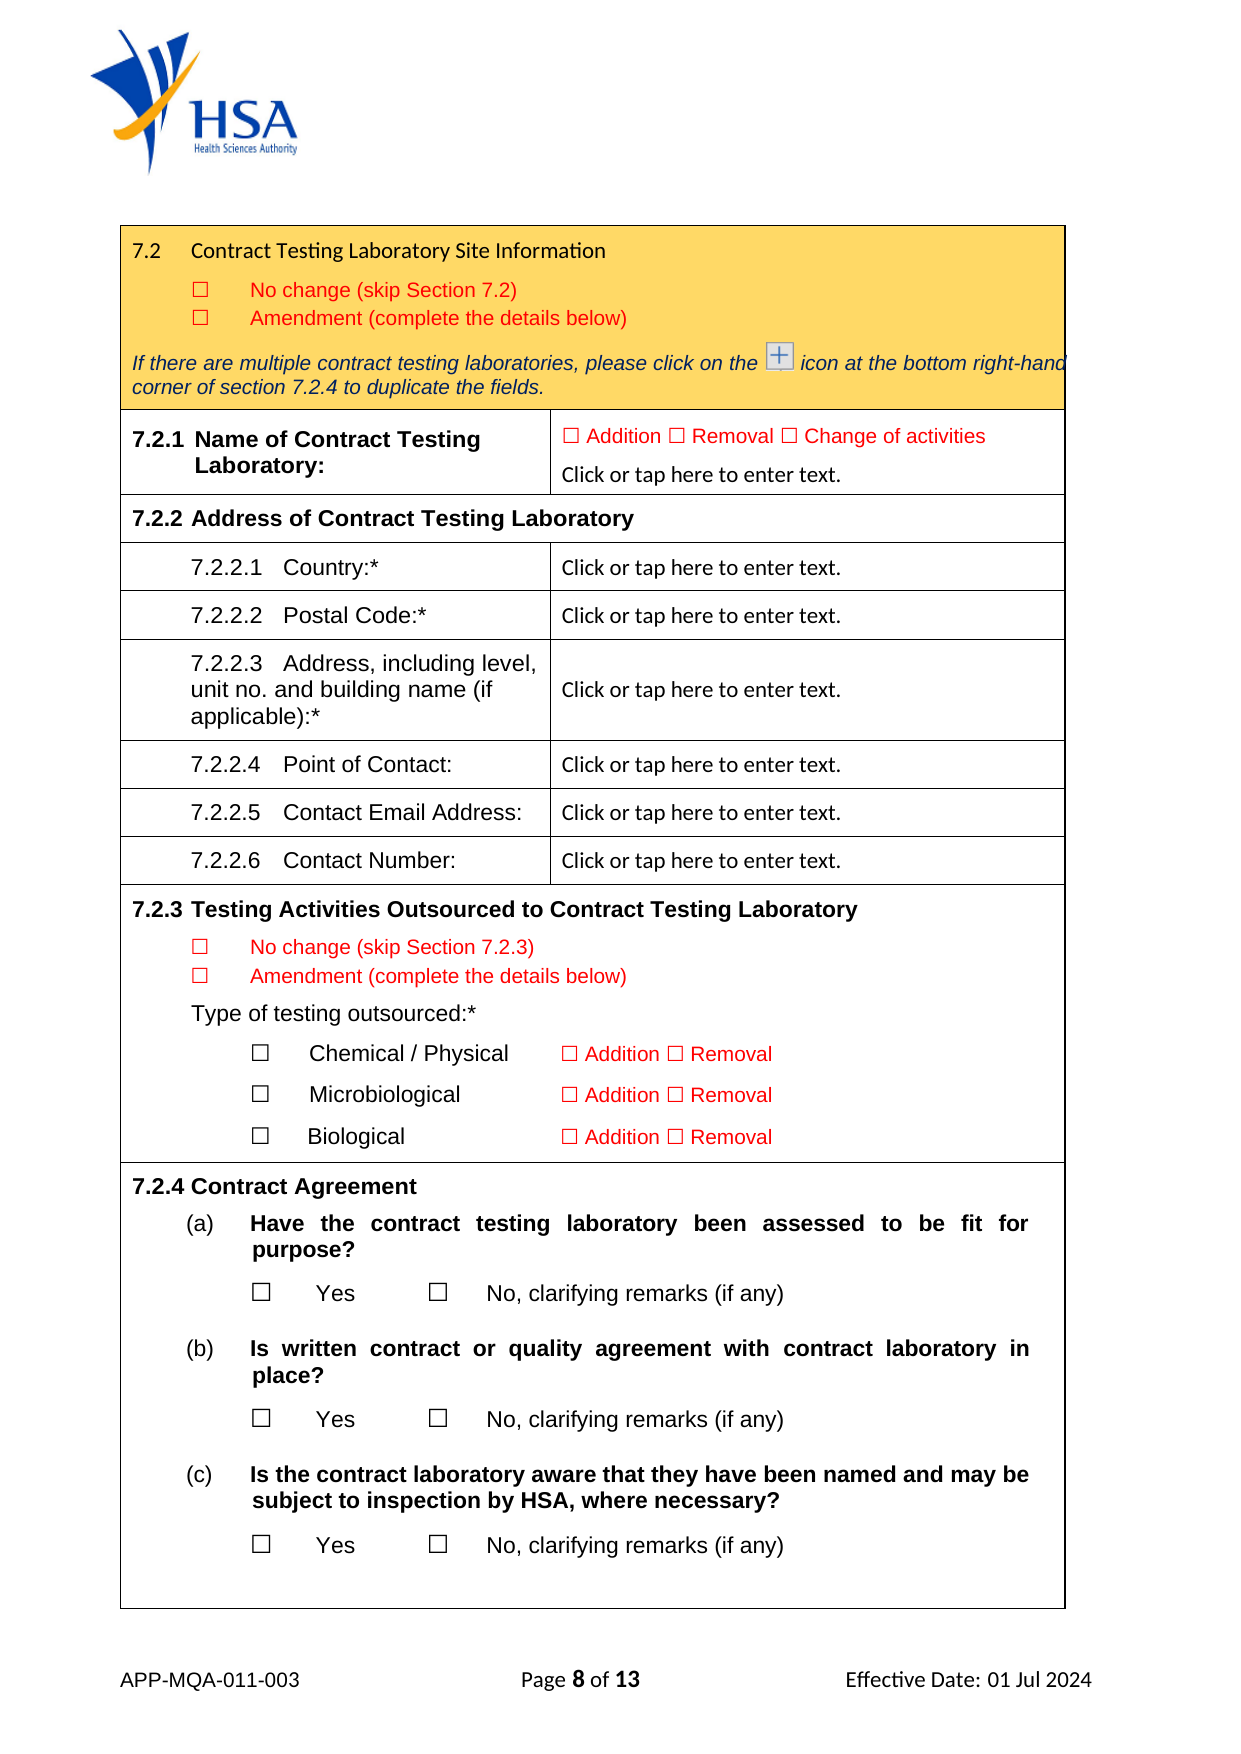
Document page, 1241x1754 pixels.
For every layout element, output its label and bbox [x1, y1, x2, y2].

picture [90, 21, 309, 176]
picture [765, 342, 795, 371]
